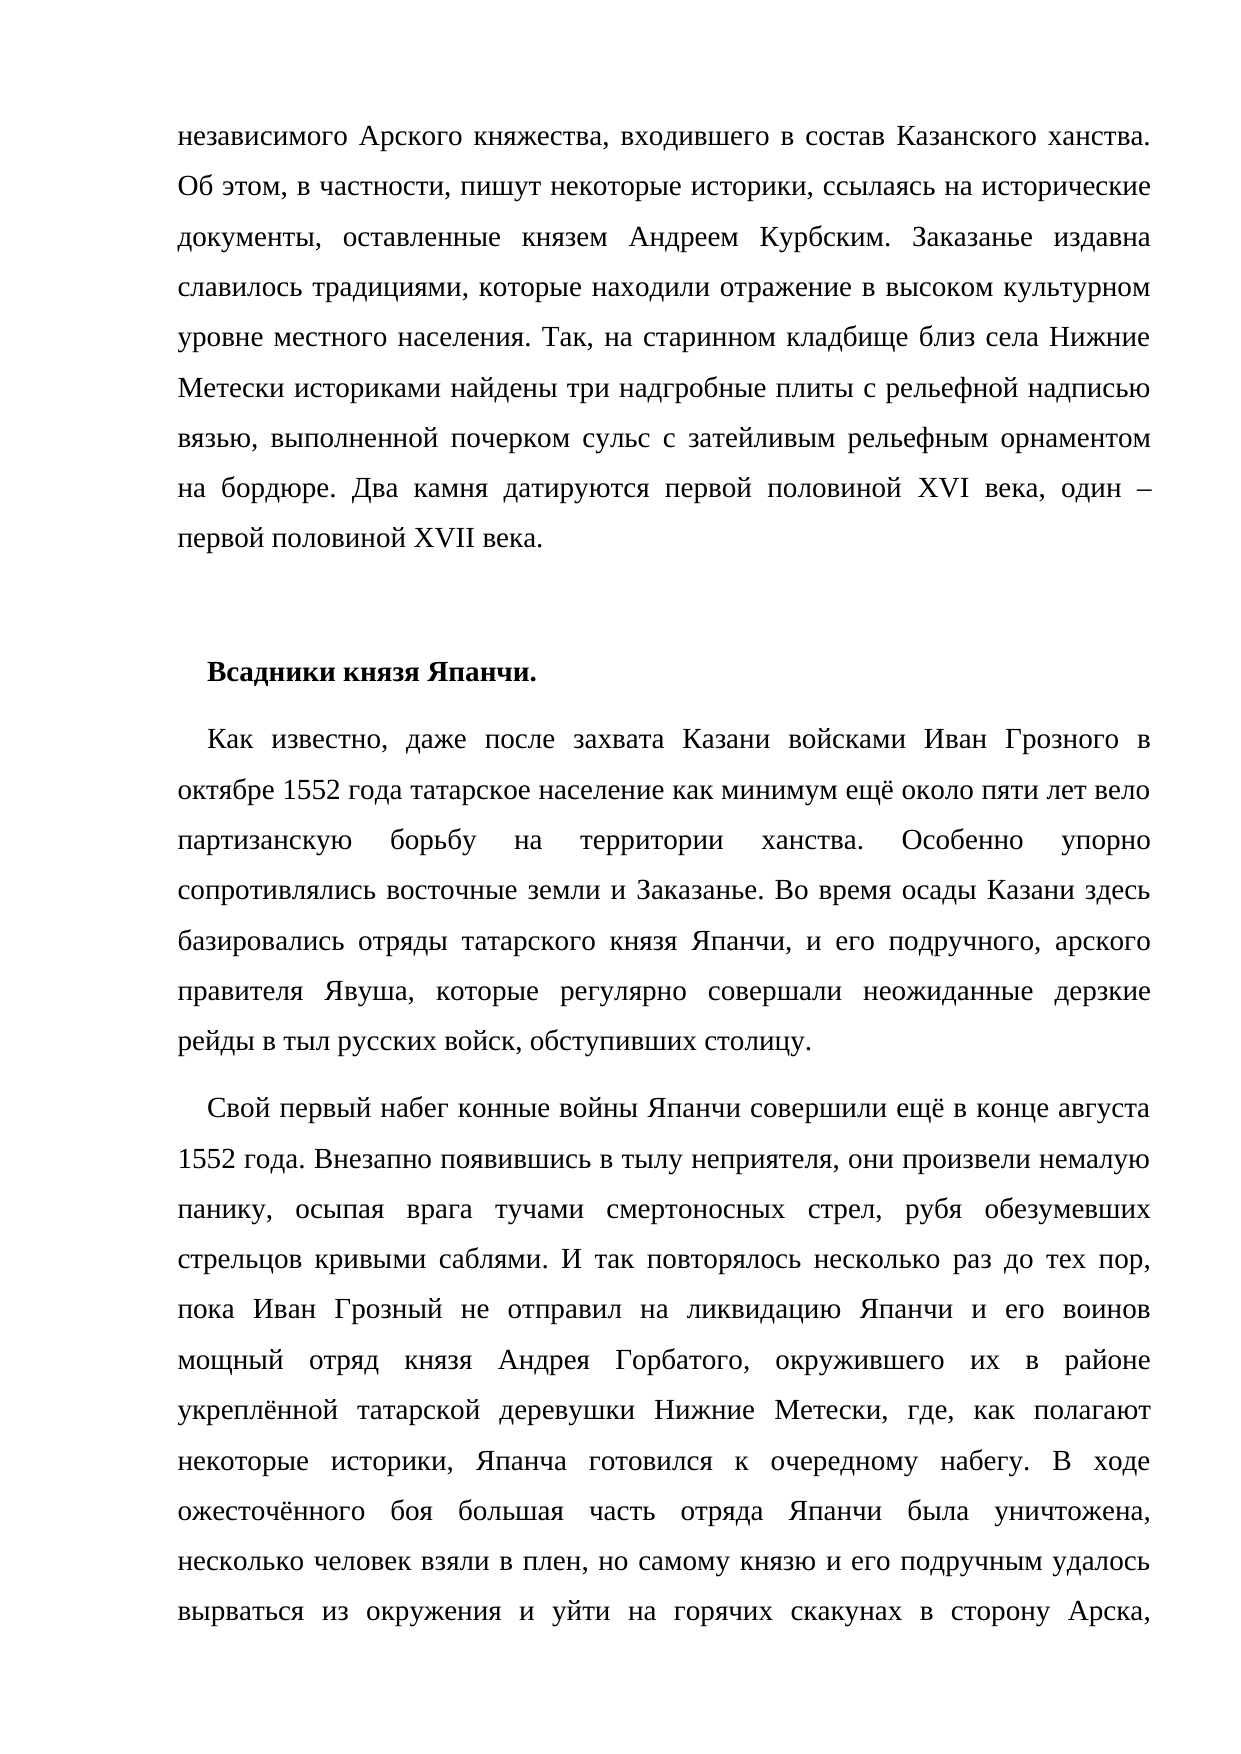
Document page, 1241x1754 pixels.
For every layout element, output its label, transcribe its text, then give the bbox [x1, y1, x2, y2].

text Всадники князя Япанчи. [177, 654, 1152, 688]
text Как известно, даже после захвата Казани войсками Иван Грозного в октябре 1552 года татарское население как минимум ещё около пяти лет вело партизанскую борьбу на территории ханства. Особенно упорно сопротивлялись восточные земли и Заказанье. Во время осады Казани здесь базировались отряды татарского князя Япанчи, и его подручного, арского правителя Явуша, которые регулярно совершали неожиданные дерзкие рейды в тыл русских войск, обступивших столицу. [177, 722, 1152, 1057]
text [177, 118, 1152, 554]
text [177, 1090, 1152, 1627]
